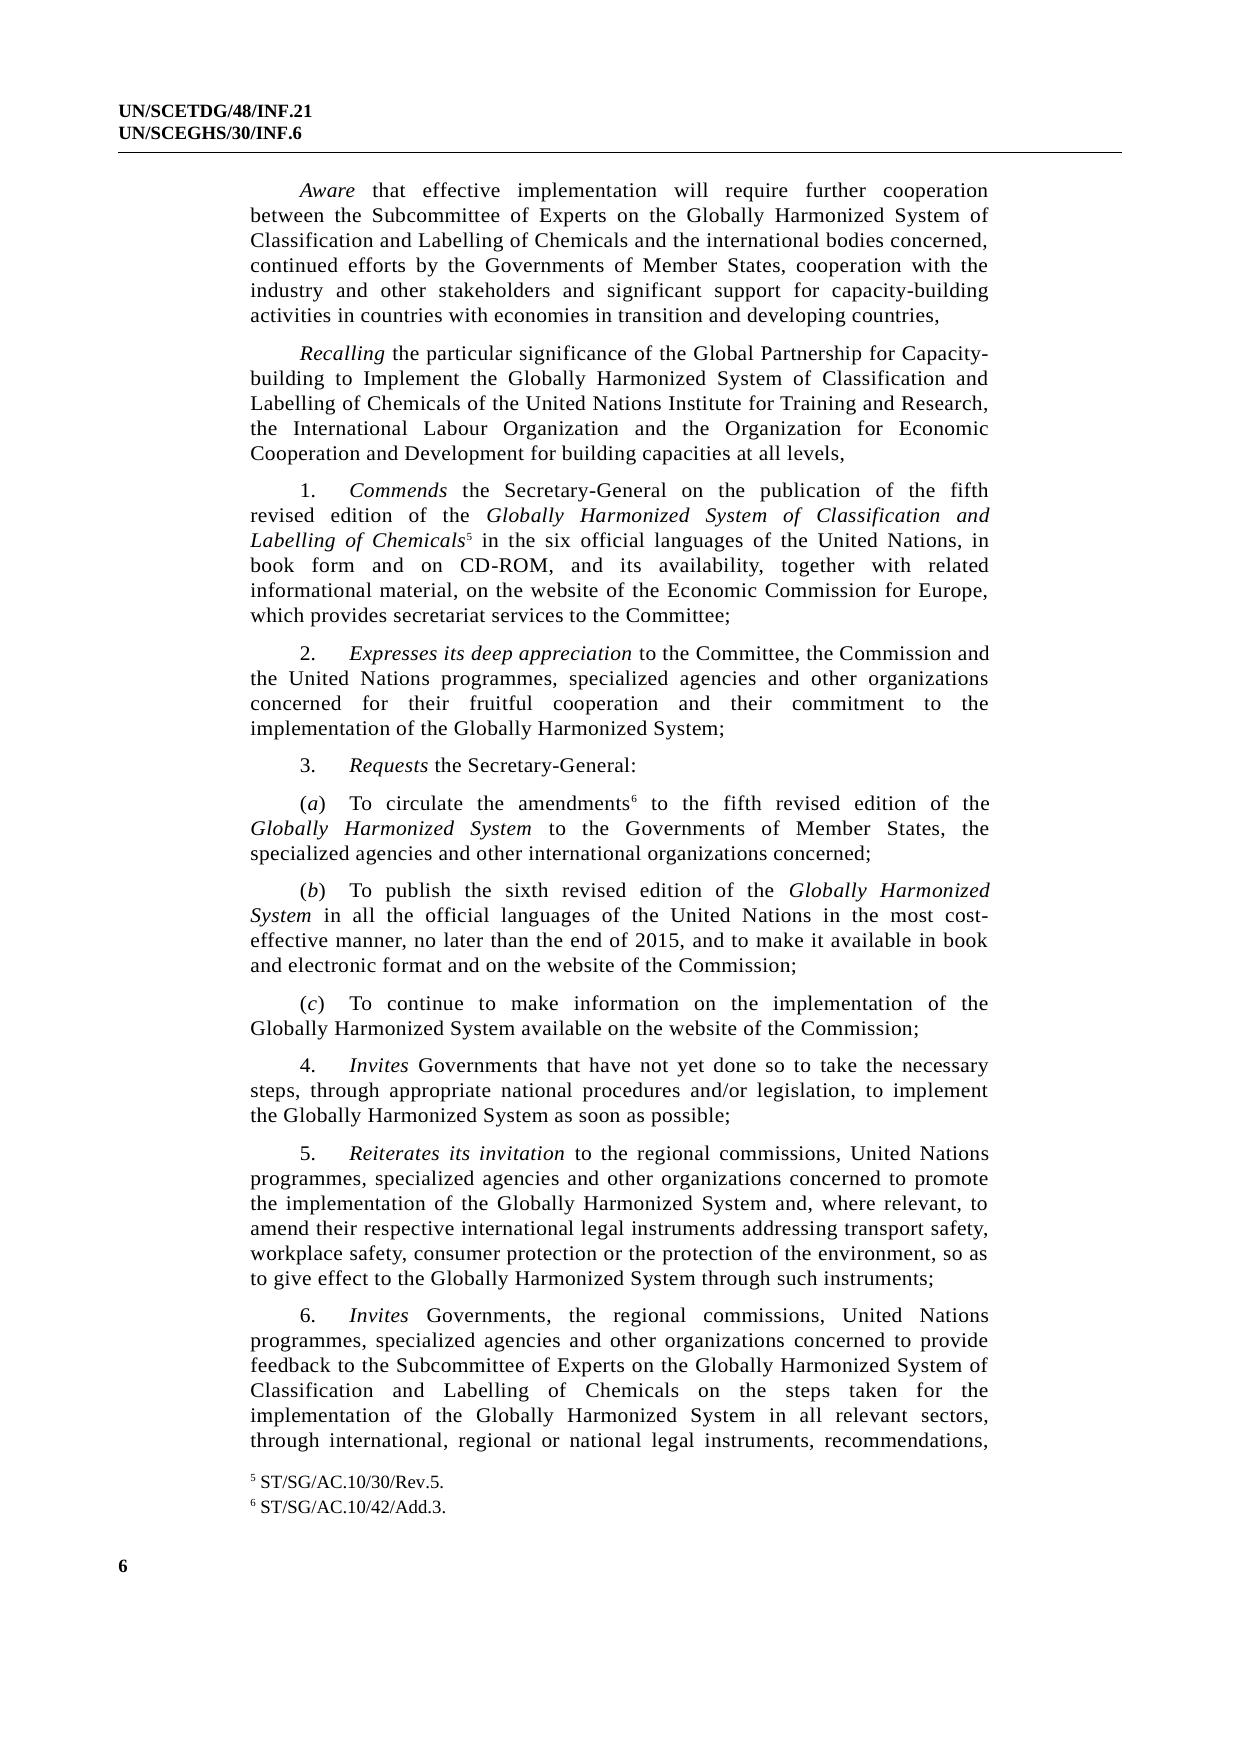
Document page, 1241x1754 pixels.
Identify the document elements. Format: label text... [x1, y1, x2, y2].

text 1. Commends the Secretary-General on the publication of the fifth revised edition of the Globally Harmonized System of Classification and Labelling of Chemicals in the six official languages of the United Nations, in book form and on CD-ROM, and its availability, together with related informational material, on the website of the Economic Commission for Europe, which provides secretariat services to the Committee; [250, 477, 990, 627]
text (c) To continue to make information on the implementation of the Globally Harmonized System available on the website of the Commission; [250, 990, 990, 1040]
text (a) To circulate the amendments to the fifth revised edition of the Globally Harmonized System to the Governments of Member States, the specialized agencies and other international organizations concerned; [250, 790, 990, 865]
text (b) To publish the sixth revised edition of the Globally Harmonized System in all the official languages of the United Nations in the most cost-effective manner, no later than the end of 2015, and to make it available in book and electronic format and on the website of the Commission; [250, 877, 990, 977]
text 2. Expresses its deep appreciation to the Committee, the Commission and the United Nations programmes, specialized agencies and other organizations concerned for their fruitful cooperation and their commitment to the implementation of the Globally Harmonized System; [250, 640, 990, 740]
text 3. Requests the Secretary-General: [250, 752, 990, 777]
text Aware that effective implementation will require further cooperation between the Subcommittee of Experts on the Globally Harmonized System of Classification and Labelling of Chemicals and the international bodies concerned, continued efforts by the Governments of Member States, cooperation with the industry and other stakeholders and significant support for capacity-building activities in countries with economies in transition and developing countries, [250, 177, 990, 327]
text 4. Invites Governments that have not yet done so to take the necessary steps, through appropriate national procedures and/or legislation, to implement the Globally Harmonized System as soon as possible; [250, 1052, 990, 1127]
text Recalling the particular significance of the Global Partnership for Capacity-building to Implement the Globally Harmonized System of Classification and Labelling of Chemicals of the United Nations Institute for Training and Research, the International Labour Organization and the Organization for Economic Cooperation and Development for building capacities at all levels, [250, 340, 990, 465]
text 5. Reiterates its invitation to the regional commissions, United Nations programmes, specialized agencies and other organizations concerned to promote the implementation of the Globally Harmonized System and, where relevant, to amend their respective international legal instruments addressing transport safety, workplace safety, consumer protection or the protection of the environment, so as to give effect to the Globally Harmonized System through such instruments; [250, 1140, 990, 1290]
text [250, 1302, 990, 1452]
